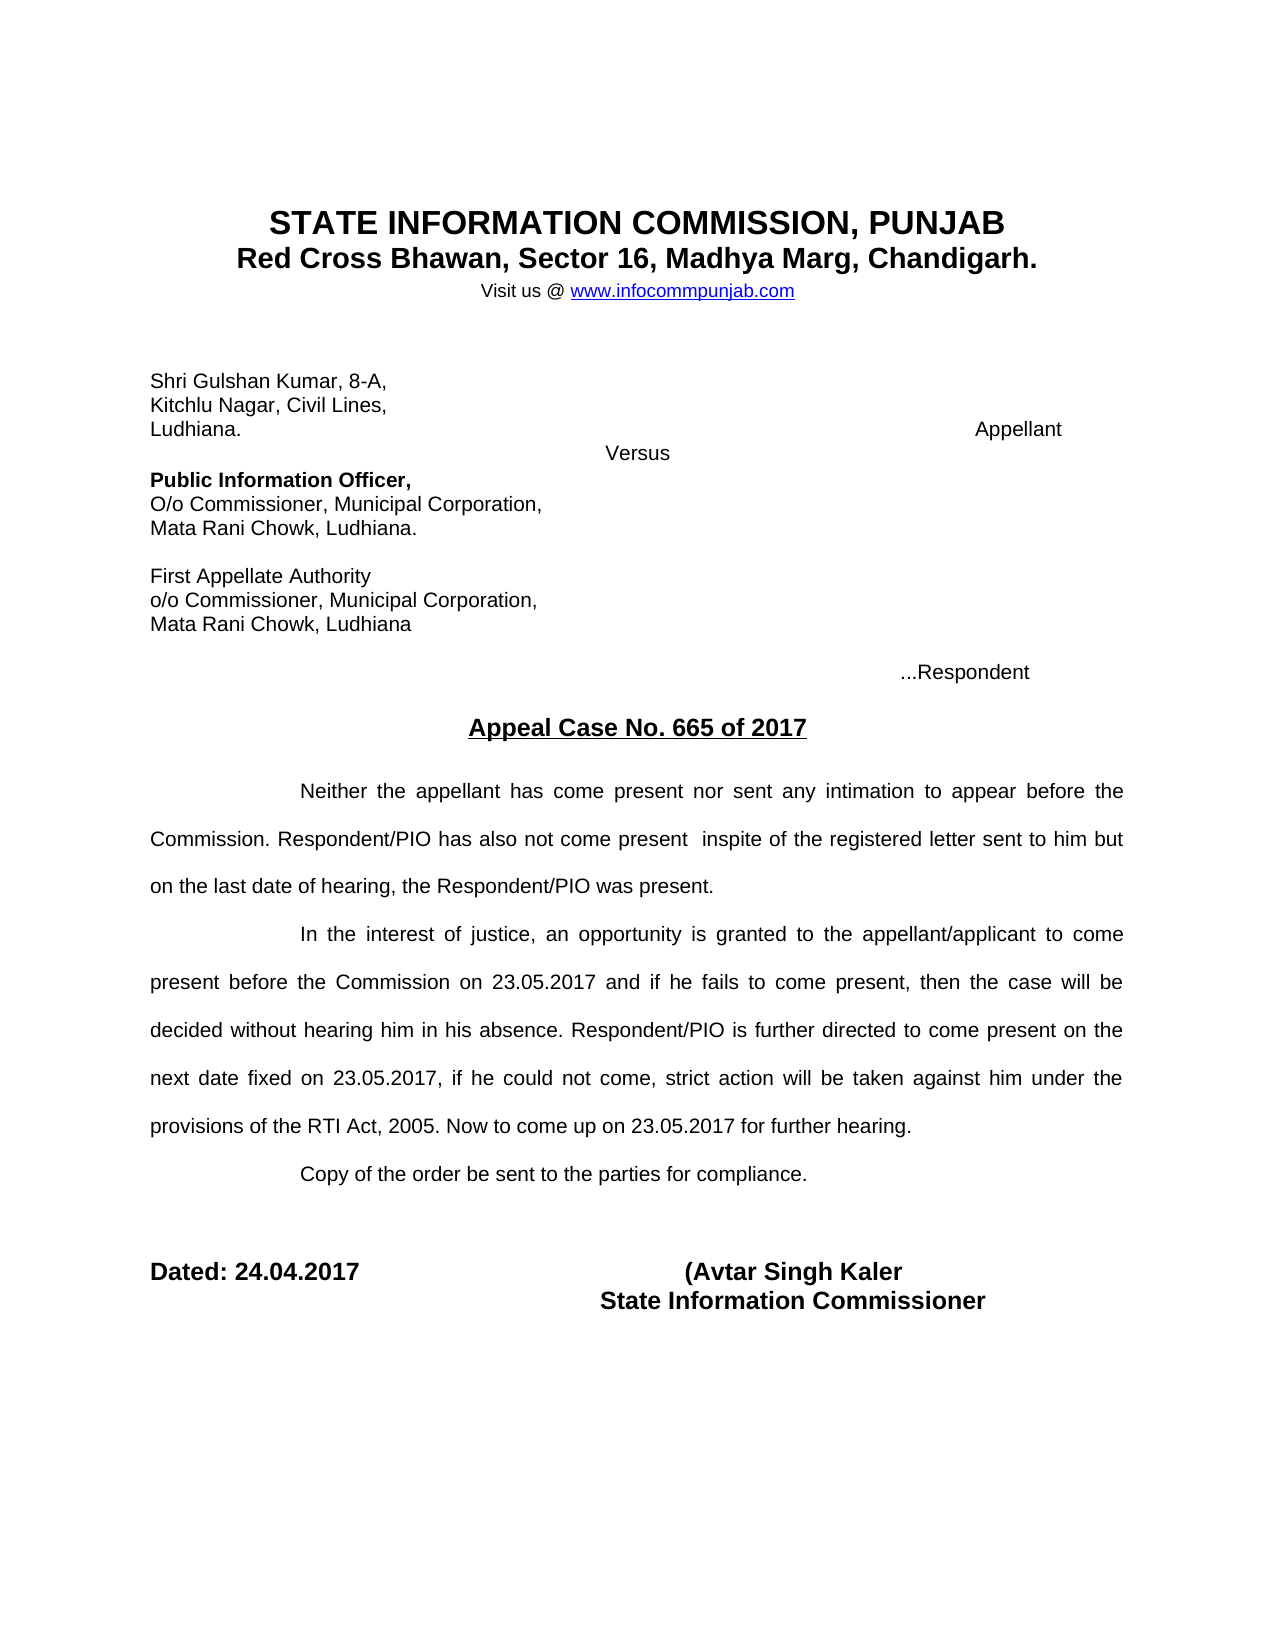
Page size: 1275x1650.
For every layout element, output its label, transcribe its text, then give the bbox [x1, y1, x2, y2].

text State Information Commissioner [150, 1286, 1125, 1314]
text ...Respondent [150, 660, 1125, 684]
text o/o Commissioner, Municipal Corporation, [150, 588, 1125, 612]
text Versus [150, 441, 1125, 464]
text Kitchlu Nagar, Civil Lines, [150, 393, 1125, 417]
text Public Information Officer, [150, 468, 1125, 492]
text Appeal Case No. 665 of 2017 [150, 712, 1125, 741]
text STATE INFORMATION COMMISSION, PUNJAB [150, 203, 1125, 241]
text First Appellate Authority [150, 564, 1125, 588]
text Mata Rani Chowk, Ludhiana [150, 612, 1125, 636]
text Dated: 24.04.2017 (Avtar Singh Kaler [150, 1257, 1125, 1286]
text In the interest of justice, an opportunity is granted to the appellant/applicant to come present before the Commission on 23.05.2017 and if he fails to come present, then the case will be decided without hearing him in his absence. Respondent/PIO is further directed to come present on the next date fixed on 23.05.2017, if he could not come, strict action will be taken against him under the provisions of the RTI Act, 2005. Now to come up on 23.05.2017 for further hearing. [150, 922, 1125, 1138]
text Shri Gulshan Kumar, 8-A, [150, 369, 1125, 393]
text Ludhiana. Appellant [150, 417, 1125, 441]
text Neither the appellant has come present nor sent any intimation to appear before the Commission. Respondent/PIO has also not come present inspite of the registered letter sent to him but on the last date of hearing, the Respondent/PIO was present. [150, 778, 1125, 898]
text O/o Commissioner, Municipal Corporation, [150, 492, 1125, 516]
text Visit us @ www.infocommpunjab.com [150, 280, 1125, 302]
text Copy of the order be sent to the parties for compliance. [150, 1162, 1125, 1186]
text Red Cross Bhawan, Sector 16, Madhya Marg, Chandigarh. [150, 241, 1125, 275]
text Mata Rani Chowk, Ludhiana. [150, 516, 1125, 540]
